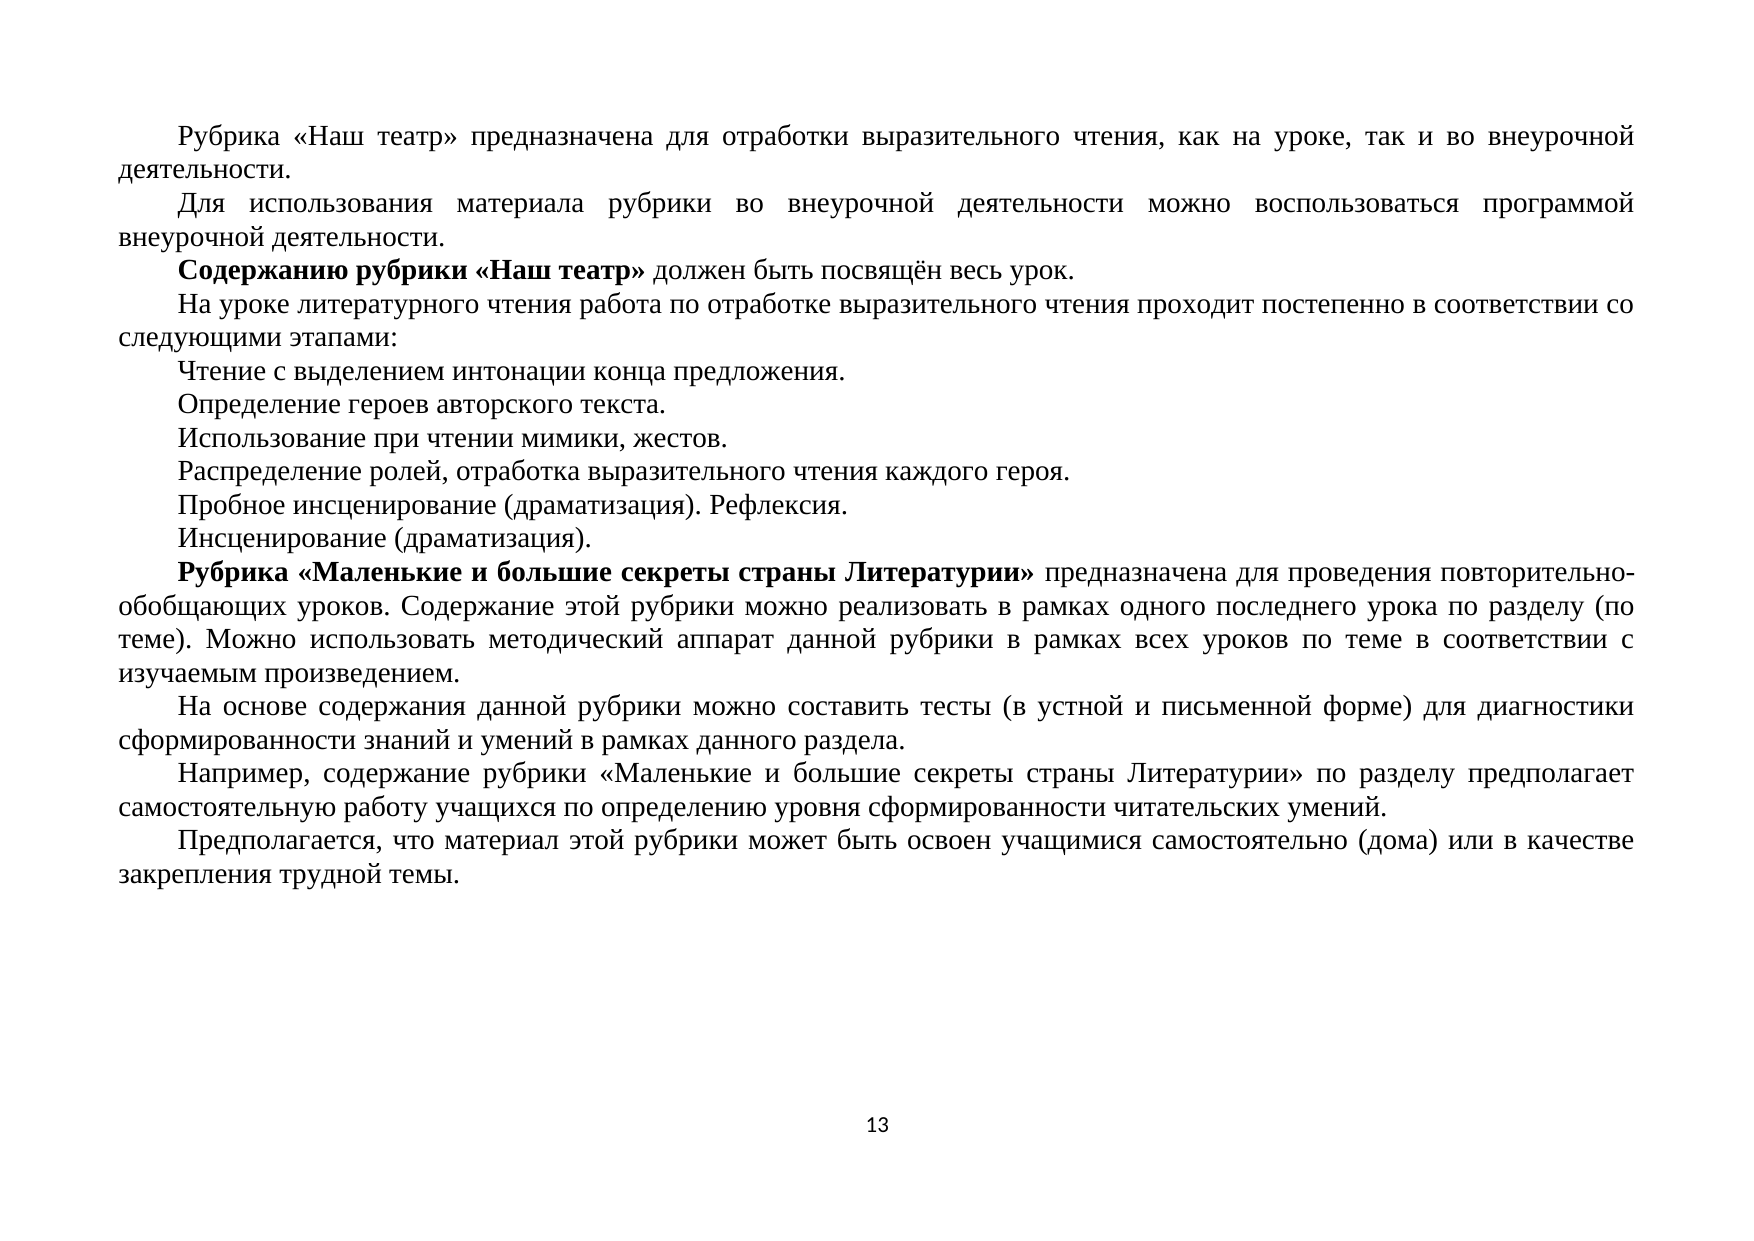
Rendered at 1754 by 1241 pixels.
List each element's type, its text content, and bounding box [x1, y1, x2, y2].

text Чтение с выделением интонации конца предложения. [118, 353, 1636, 386]
text Инсценирование (драматизация). [118, 521, 1636, 554]
text Для использования материала рубрики во внеурочной деятельности можно воспользоваться программой внеурочной деятельности. [118, 185, 1636, 252]
text Рубрика «Наш театр» предназначена для отработки выразительного чтения, как на уроке, так и во внеурочной деятельности. [118, 118, 1636, 185]
text На уроке литературного чтения работа по отработке выразительного чтения проходит постепенно в соответствии со следующими этапами: [118, 286, 1636, 353]
text Рубрика «Маленькие и большие секреты страны Литературии» предназначена для проведения повторительно-обобщающих уроков. Содержание этой рубрики можно реализовать в рамках одного последнего урока по разделу (по теме). Можно использовать методический аппарат данной рубрики в рамках всех уроков по теме в соответствии с изучаемым произведением. [118, 554, 1636, 688]
text Использование при чтении мимики, жестов. [118, 420, 1636, 453]
text Определение героев авторского текста. [118, 386, 1636, 420]
text Распределение ролей, отработка выразительного чтения каждого героя. [118, 453, 1636, 487]
text Пробное инсценирование (драматизация). Рефлексия. [118, 487, 1636, 521]
text Предполагается, что материал этой рубрики может быть освоен учащимися самостоятельно (дома) или в качестве закрепления трудной темы. [118, 822, 1636, 889]
text Например, содержание рубрики «Маленькие и большие секреты страны Литературии» по разделу предполагает самостоятельную работу учащихся по определению уровня сформированности читательских умений. [118, 755, 1636, 822]
text На основе содержания данной рубрики можно составить тесты (в устной и письменной форме) для диагностики сформированности знаний и умений в рамках данного раздела. [118, 688, 1636, 755]
text Содержанию рубрики «Наш театр» должен быть посвящён весь урок. [118, 252, 1636, 286]
